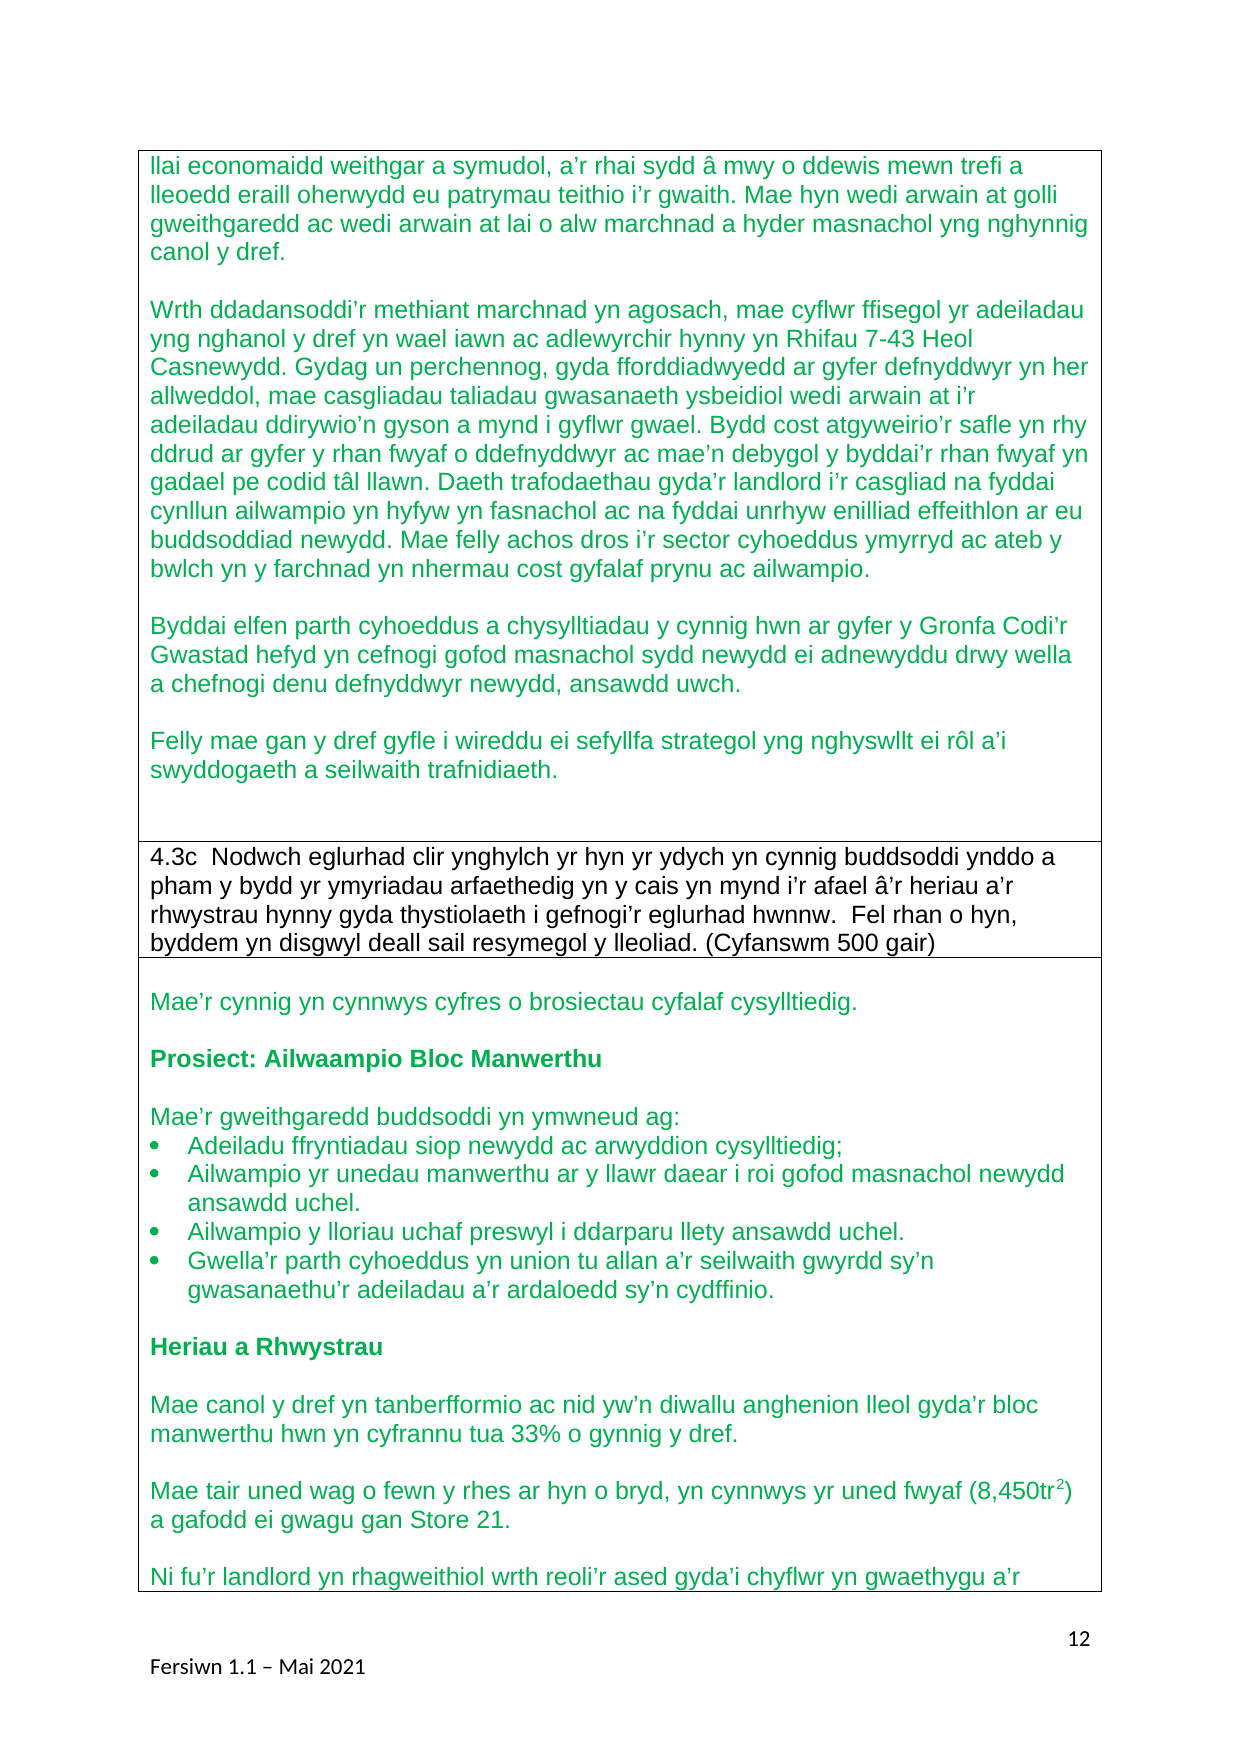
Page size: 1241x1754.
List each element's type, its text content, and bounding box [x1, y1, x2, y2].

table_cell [139, 958, 1101, 1591]
table_cell 4.3c Nodwch eglurhad clir ynghylch yr hyn yr ydych yn cynnig buddsoddi ynddo a pham y bydd yr ymyriadau arfaethedig yn y cais yn mynd i’r afael â’r heriau a’r rhwystrau hynny gyda thystiolaeth i gefnogi’r eglurhad hwnnw. Fel rhan o hyn, byddem yn disgwyl deall sail resymegol y lleoliad. (Cyfanswm 500 gair) [139, 842, 1101, 957]
